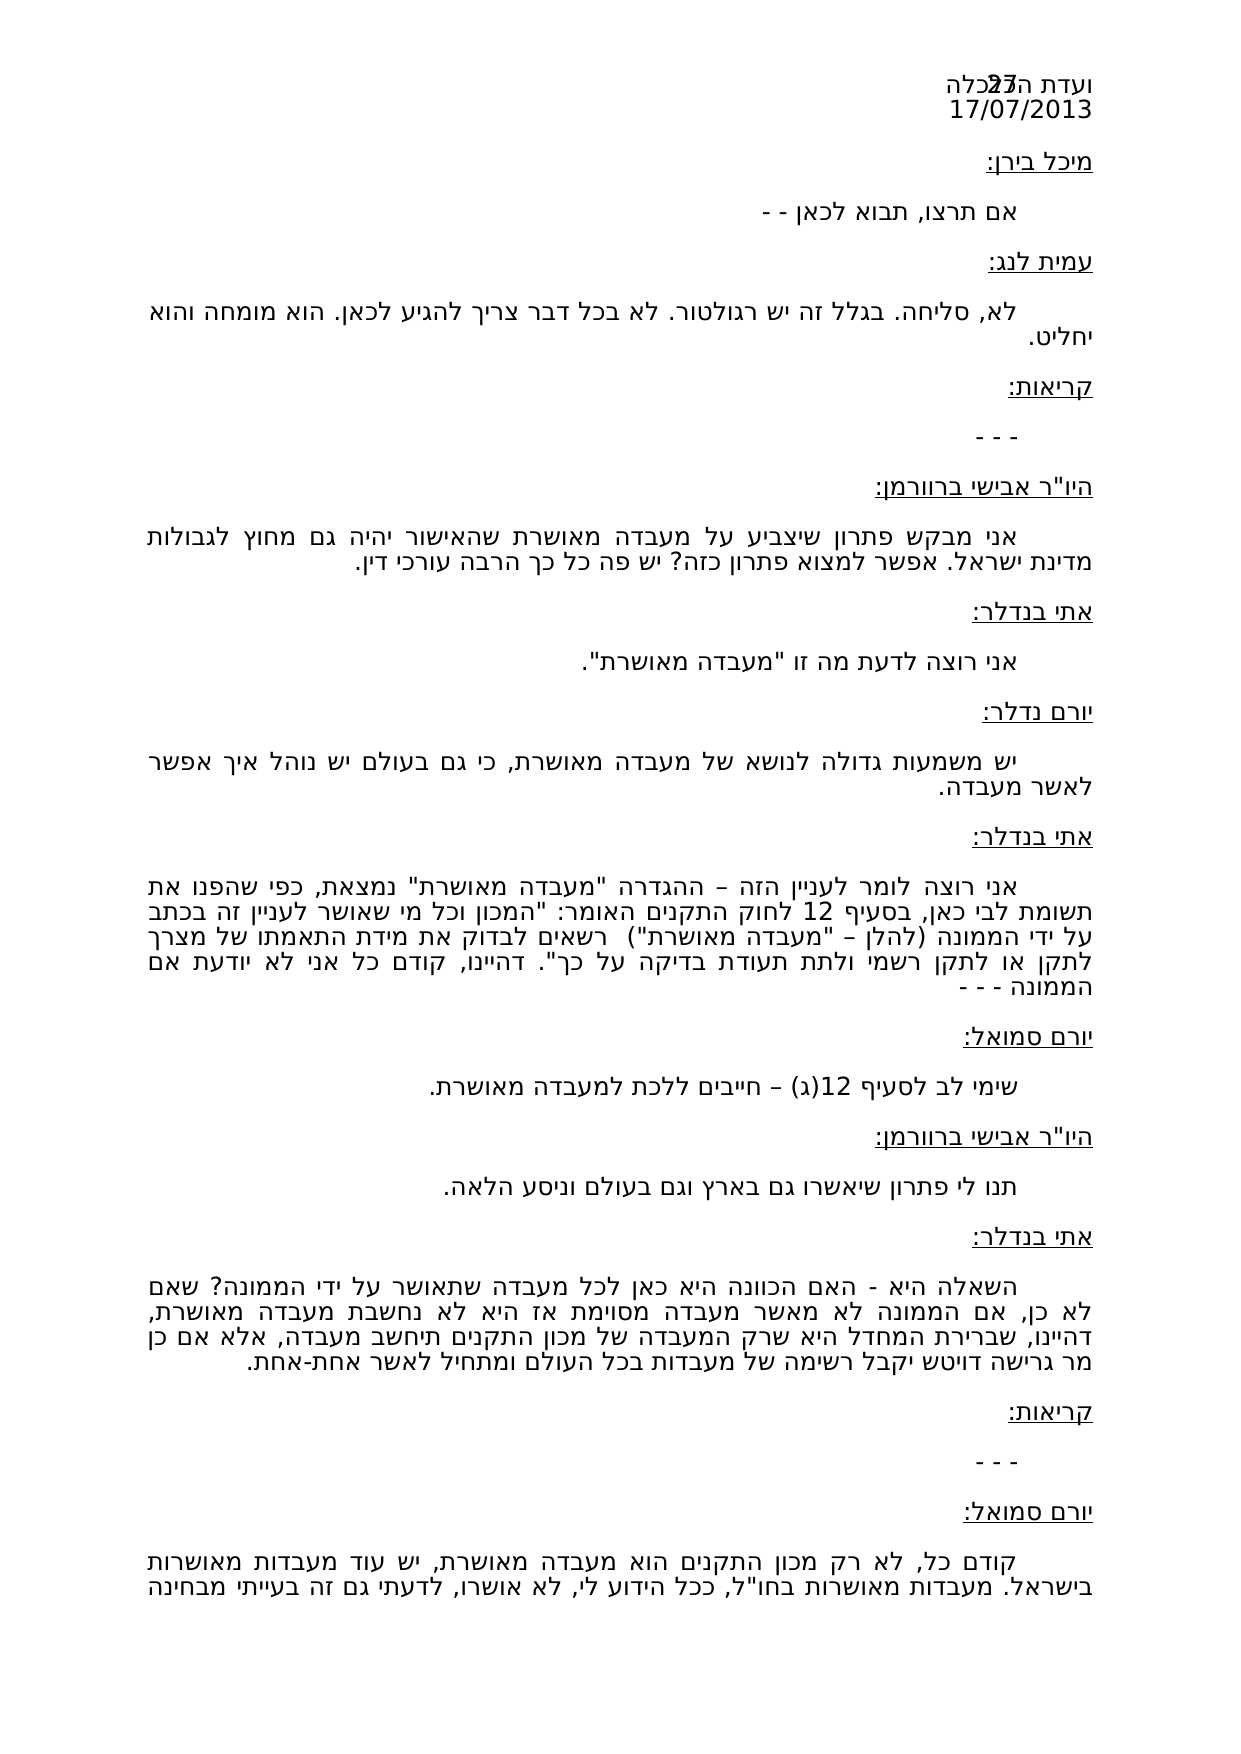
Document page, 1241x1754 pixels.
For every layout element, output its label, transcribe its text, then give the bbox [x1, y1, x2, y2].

text אני רוצה לדעת מה זו "מעבדה מאושרת". [147, 650, 1093, 675]
text שימי לב לסעיף 12(ג) – חייבים ללכת למעבדה מאושרת. [147, 1075, 1093, 1100]
text אני רוצה לומר לעניין הזה – ההגדרה "מעבדה מאושרת" נמצאת, כפי שהפנו את תשומת לבי כאן, בסעיף 12 לחוק התקנים האומר: "המכון וכל מי שאושר לעניין זה בכתב על ידי הממונה (להלן – "מעבדה מאושרת") רשאים לבדוק את מידת התאמתו של מצרך לתקן או לתקן רשמי ולתת תעודת בדיקה על כך". דהיינו, קודם כל אני לא יודעת אם הממונה - - - [147, 875, 1093, 1000]
text אם תרצו, תבוא לכאן - - [147, 200, 1093, 225]
text אני מבקש פתרון שיצביע על מעבדה מאושרת שהאישור יהיה גם מחוץ לגבולות מדינת ישראל. אפשר למצוא פתרון כזה? יש פה כל כך הרבה עורכי דין. [147, 525, 1093, 575]
text יש משמעות גדולה לנושא של מעבדה מאושרת, כי גם בעולם יש נוהל איך אפשר לאשר מעבדה. [147, 750, 1093, 800]
text לא, סליחה. בגלל זה יש רגולטור. לא בכל דבר צריך להגיע לכאן. הוא מומחה והוא יחליט. [147, 300, 1093, 350]
text - - - [147, 425, 1093, 450]
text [147, 1550, 1093, 1600]
text - - - [147, 1450, 1093, 1475]
text השאלה היא - האם הכוונה היא כאן לכל מעבדה שתאושר על ידי הממונה? שאם לא כן, אם הממונה לא מאשר מעבדה מסוימת אז היא לא נחשבת מעבדה מאושרת, דהיינו, שברירת המחדל היא שרק המעבדה של מכון התקנים תיחשב מעבדה, אלא אם כן מר גרישה דויטש יקבל רשימה של מעבדות בכל העולם ומתחיל לאשר אחת-אחת. [147, 1275, 1093, 1375]
text תנו לי פתרון שיאשרו גם בארץ וגם בעולם וניסע הלאה. [147, 1175, 1093, 1200]
